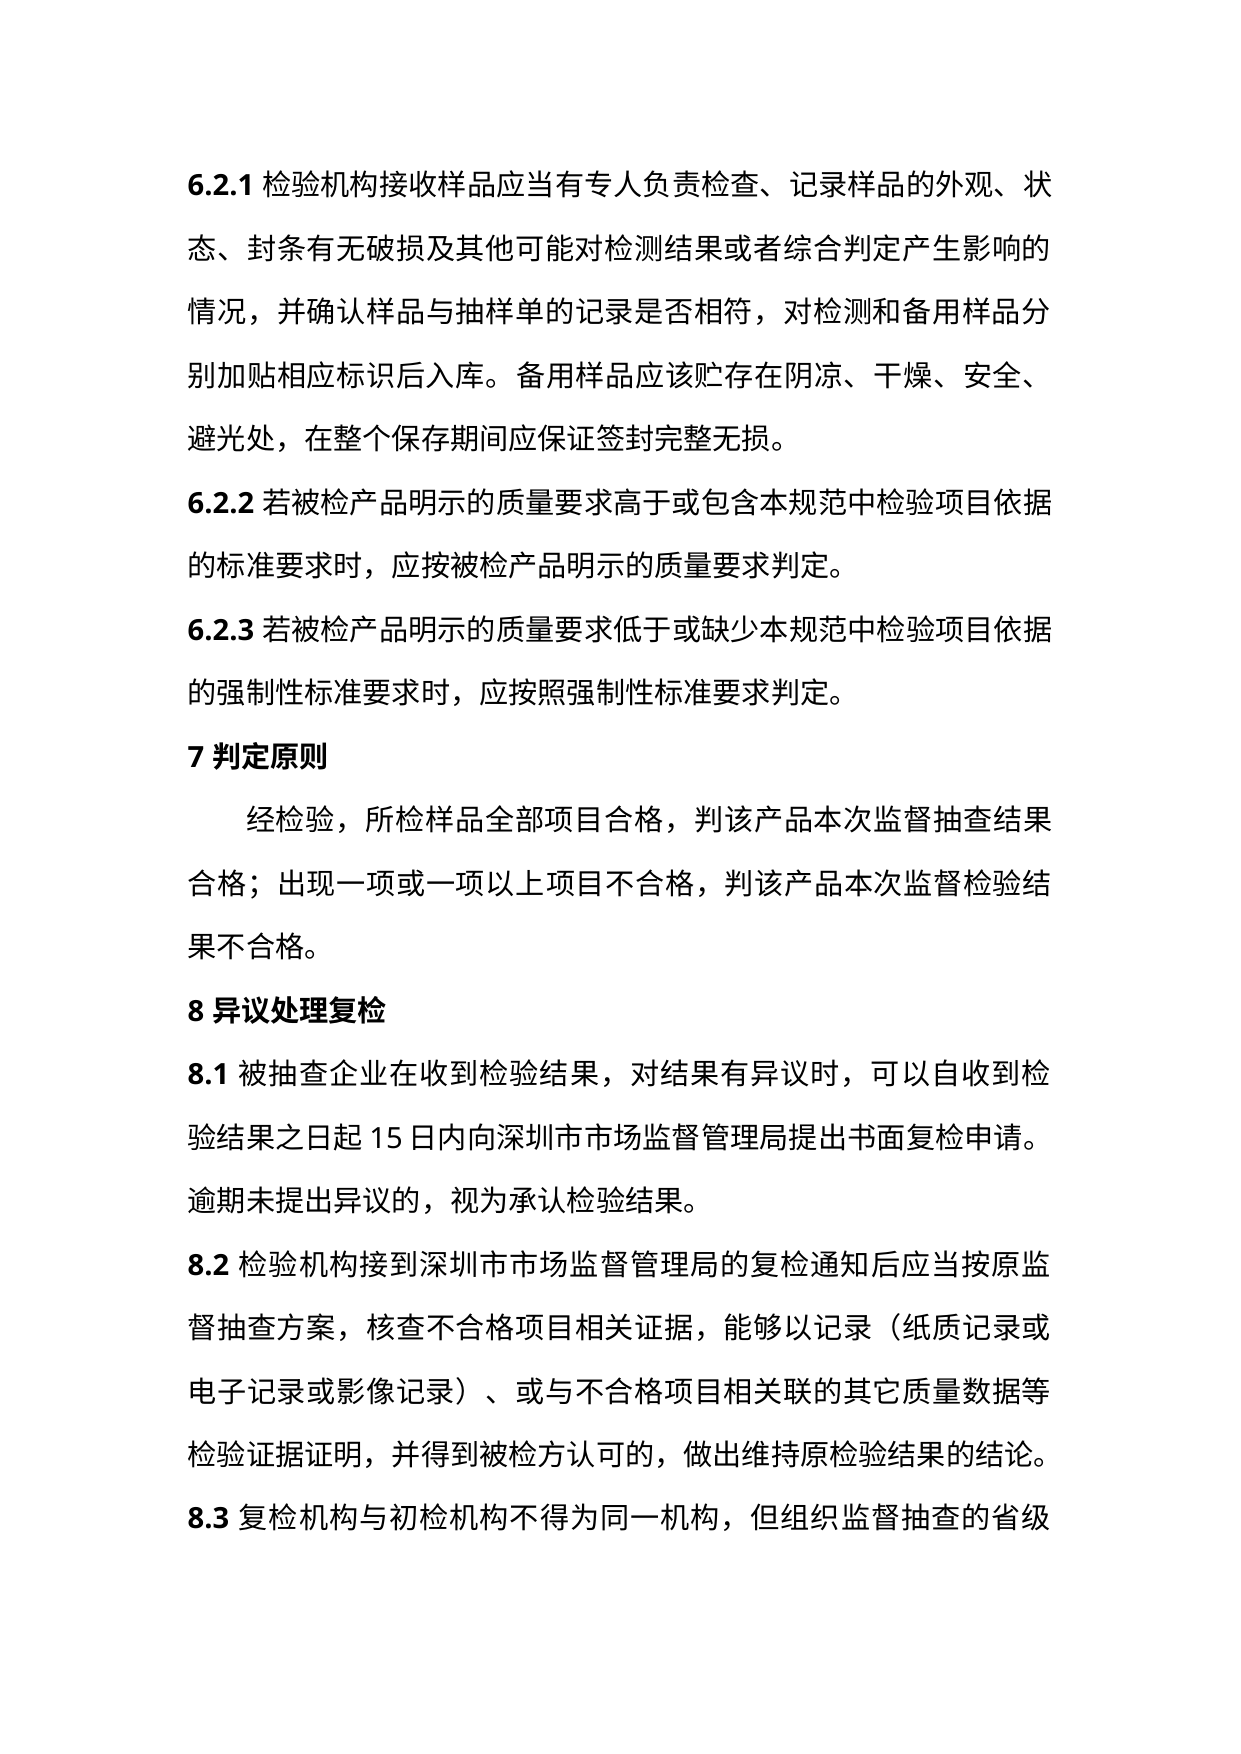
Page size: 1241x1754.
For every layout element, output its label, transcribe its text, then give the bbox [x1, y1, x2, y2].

text 8.2 检验机构接到深圳市市场监督管理局的复检通知后应当按原监督抽查方案，核查不合格项目相关证据，能够以记录（纸质记录或电子记录或影像记录）、或与不合格项目相关联的其它质量数据等检验证据证明，并得到被检方认可的，做出维持原检验结果的结论。 [187, 1241, 1053, 1474]
text 8 异议处理复检 [187, 987, 1053, 1029]
text 6.2.2 若被检产品明示的质量要求高于或包含本规范中检验项目依据的标准要求时，应按被检产品明示的质量要求判定。 [187, 479, 1053, 585]
text 6.2.1 检验机构接收样品应当有专人负责检查、记录样品的外观、状态、封条有无破损及其他可能对检测结果或者综合判定产生影响的情况，并确认样品与抽样单的记录是否相符，对检测和备用样品分别加贴相应标识后入库。备用样品应该贮存在阴凉、干燥、安全、避光处，在整个保存期间应保证签封完整无损。 [187, 162, 1053, 458]
text 8.1 被抽查企业在收到检验结果，对结果有异议时，可以自收到检验结果之日起15日内向深圳市市场监督管理局提出书面复检申请。逾期未提出异议的，视为承认检验结果。 [187, 1051, 1053, 1220]
text 经检验，所检样品全部项目合格，判该产品本次监督抽查结果合格；出现一项或一项以上项目不合格，判该产品本次监督检验结果不合格。 [187, 797, 1053, 966]
text 6.2.3 若被检产品明示的质量要求低于或缺少本规范中检验项目依据的强制性标准要求时，应按照强制性标准要求判定。 [187, 606, 1053, 712]
text 7 判定原则 [187, 733, 1053, 776]
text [187, 1495, 1053, 1537]
